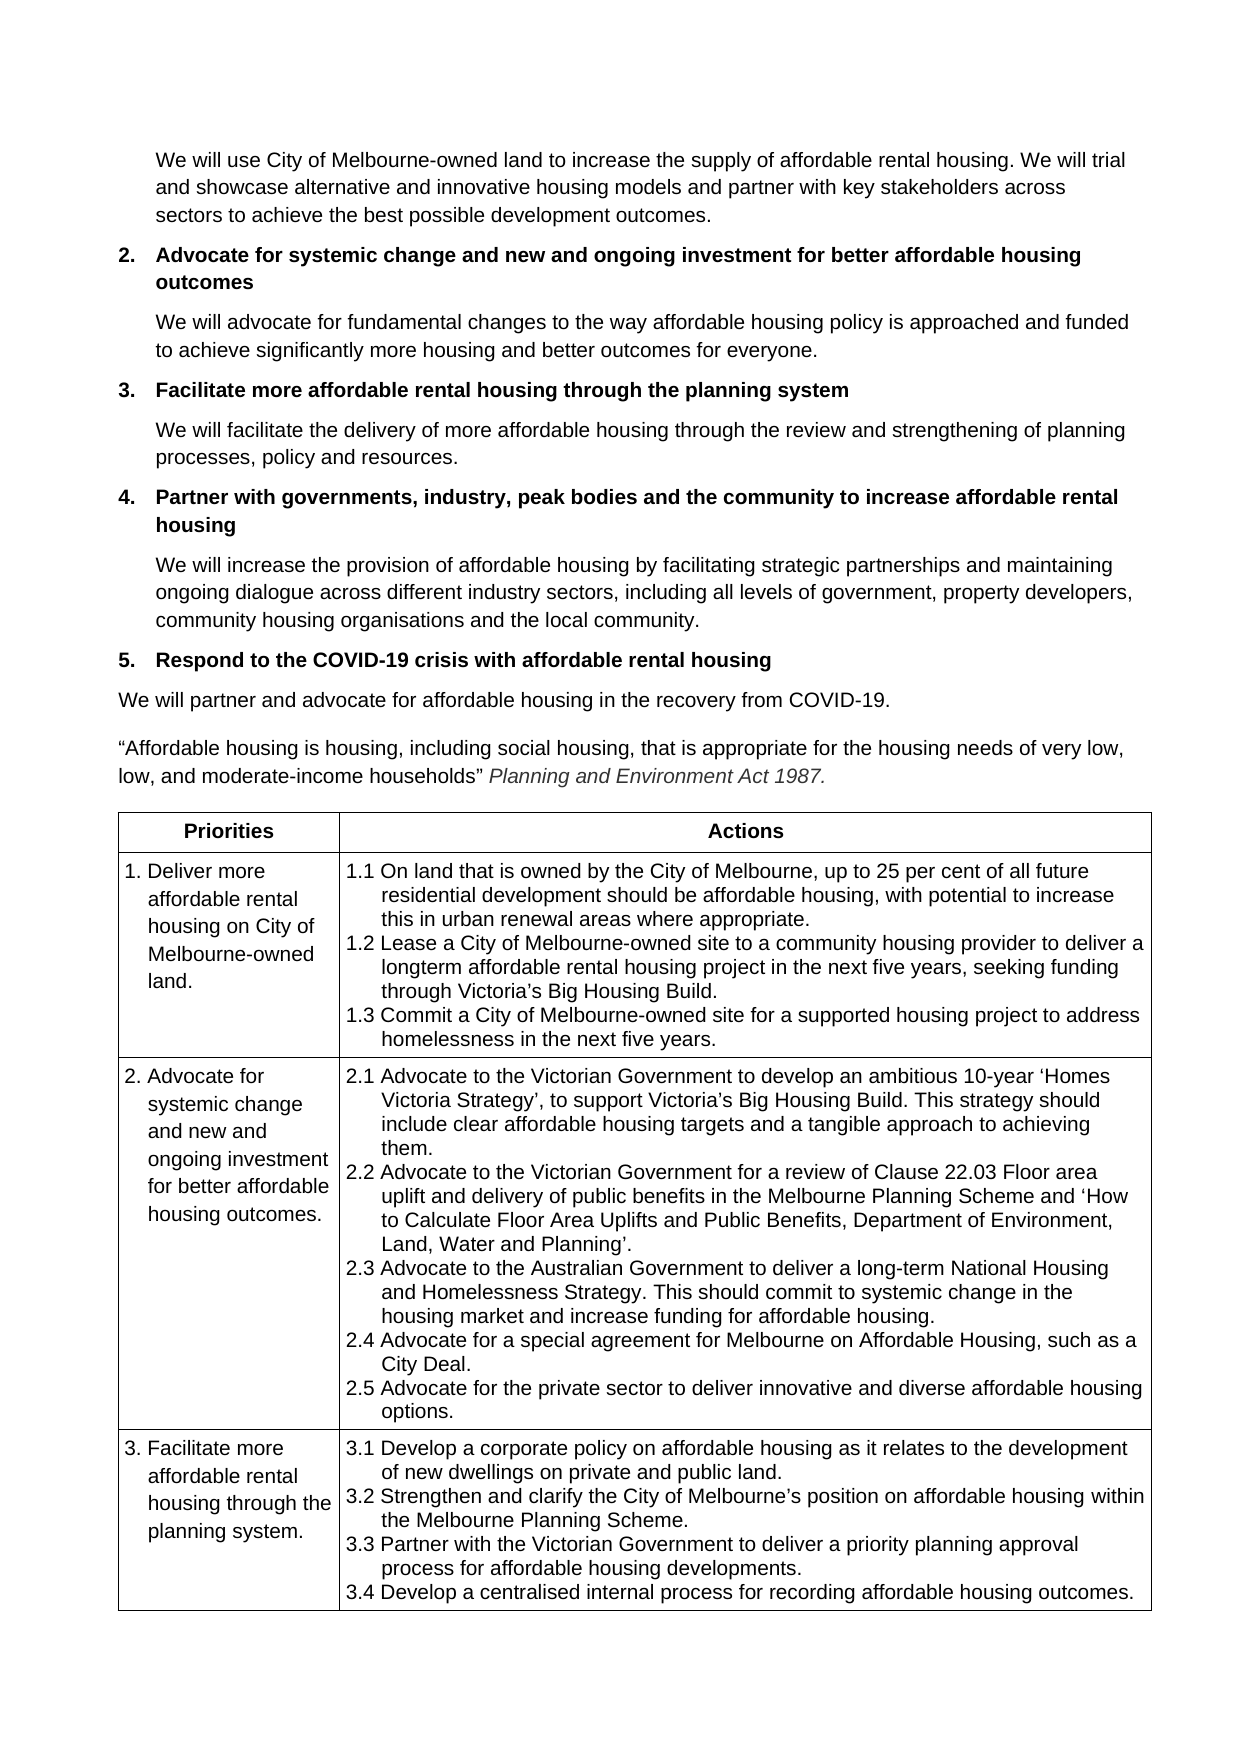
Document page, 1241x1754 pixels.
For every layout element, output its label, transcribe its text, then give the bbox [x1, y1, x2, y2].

text We will partner and advocate for affordable housing in the recovery from COVID-19. [118, 688, 1137, 712]
table_cell 3. Facilitate more affordable rental housing through the planning system. [119, 1430, 339, 1610]
text “Affordable housing is housing, including social housing, that is appropriate for the housing needs of very low, low, and moderate-income households” Planning and Environment Act 1987. [118, 736, 1137, 787]
table_cell 3.1 Develop a corporate policy on affordable housing as it relates to the development of new dwellings on private and public land. 3.2 Strengthen and clarify the City of Melbourne’s position on affordable housing within the Melbourne Planning Scheme. 3.3 Partner with the Victorian Government to deliver a priority planning approval process for affordable housing developments. 3.4 Develop a centralised internal process for recording affordable housing outcomes. [340, 1430, 1151, 1610]
list Respond to the COVID-19 crisis with affordable rental housing [118, 648, 1137, 672]
list We will increase the provision of affordable housing by facilitating strategic partnerships and maintaining ongoing dialogue across different industry sectors, including all levels of government, property developers, community housing organisations and the local community. [155, 553, 1137, 632]
table_header Priorities [119, 813, 339, 852]
table_cell 2.1 Advocate to the Victorian Government to develop an ambitious 10-year ‘Homes Victoria Strategy’, to support Victoria’s Big Housing Build. This strategy should include clear affordable housing targets and a tangible approach to achieving them. 2.2 Advocate to the Victorian Government for a review of Clause 22.03 Floor area uplift and delivery of public benefits in the Melbourne Planning Scheme and ‘How to Calculate Floor Area Uplifts and Public Benefits, Department of Environment, Land, Water and Planning’. 2.3 Advocate to the Australian Government to deliver a long-term National Housing and Homelessness Strategy. This should commit to systemic change in the housing market and increase funding for affordable housing. 2.4 Advocate for a special agreement for Melbourne on Affordable Housing, such as a City Deal. 2.5 Advocate for the private sector to deliver innovative and diverse affordable housing options. [340, 1058, 1151, 1429]
list Facilitate more affordable rental housing through the planning system [118, 378, 1137, 402]
list We will use City of Melbourne-owned land to increase the supply of affordable rental housing. We will trial and showcase alternative and innovative housing models and partner with key stakeholders across sectors to achieve the best possible development outcomes. [155, 148, 1137, 227]
table_cell 1.1 On land that is owned by the City of Melbourne, up to 25 per cent of all future residential development should be affordable housing, with potential to increase this in urban renewal areas where appropriate. 1.2 Lease a City of Melbourne-owned site to a community housing provider to deliver a longterm affordable rental housing project in the next five years, seeking funding through Victoria’s Big Housing Build. 1.3 Commit a City of Melbourne-owned site for a supported housing project to address homelessness in the next five years. [340, 853, 1151, 1057]
list Advocate for systemic change and new and ongoing investment for better affordable housing outcomes [118, 243, 1137, 294]
list We will advocate for fundamental changes to the way affordable housing policy is approached and funded to achieve significantly more housing and better outcomes for everyone. [155, 310, 1137, 362]
list Partner with governments, industry, peak bodies and the community to increase affordable rental housing [118, 485, 1137, 537]
table_cell 2. Advocate for systemic change and new and ongoing investment for better affordable housing outcomes. [119, 1058, 339, 1429]
list We will facilitate the delivery of more affordable housing through the review and strengthening of planning processes, policy and resources. [155, 418, 1137, 469]
table_cell 1. Deliver more affordable rental housing on City of Melbourne-owned land. [119, 853, 339, 1057]
table_header Actions [340, 813, 1151, 852]
